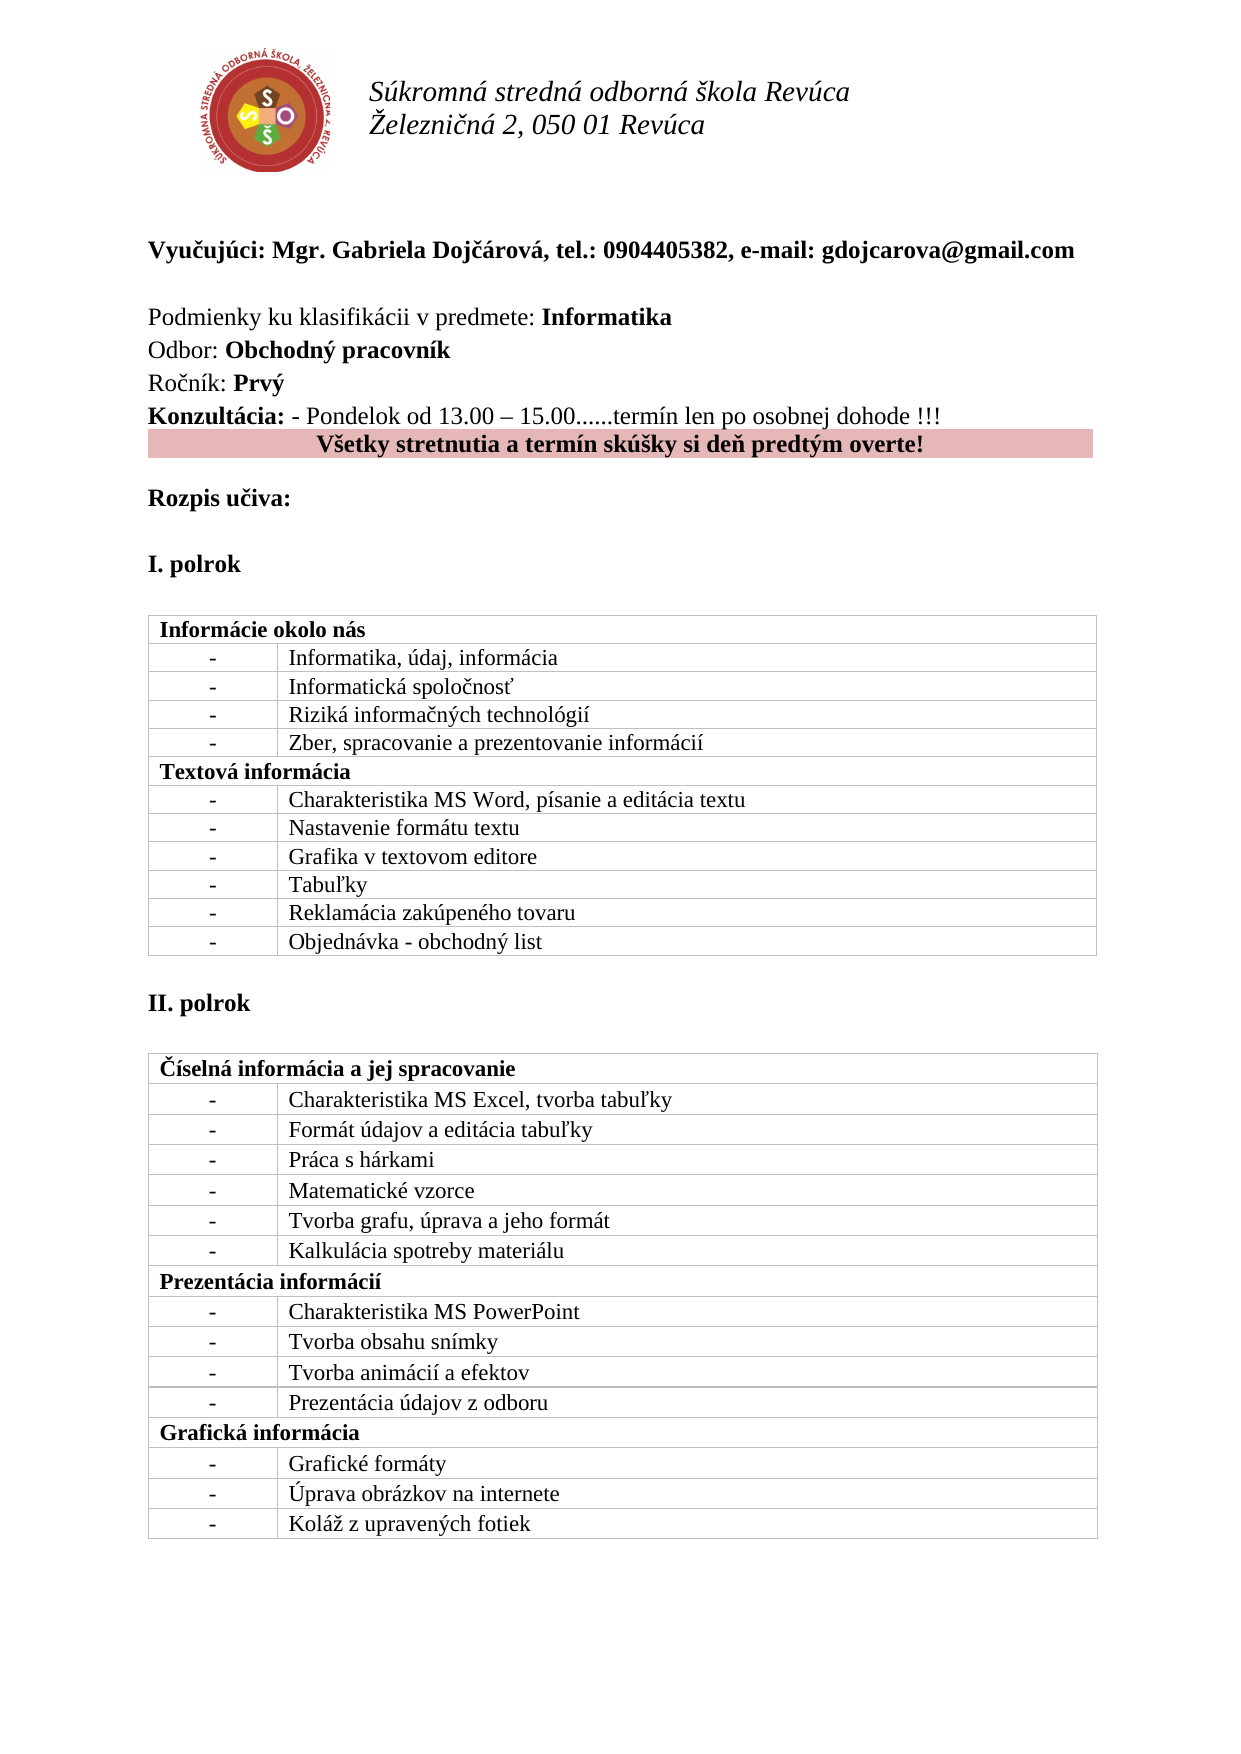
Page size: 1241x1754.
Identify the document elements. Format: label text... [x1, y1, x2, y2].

table_cell - [149, 842, 277, 869]
text I. polrok [148, 549, 1093, 578]
table_cell Matematické vzorce [278, 1175, 1097, 1204]
text Vyučujúci: Mgr. Gabriela Dojčárová, tel.: 0904405382, e-mail: gdojcarova@gmail.com [148, 236, 1093, 264]
table_cell Formát údajov a editácia tabuľky [278, 1115, 1097, 1144]
table_cell - [149, 927, 277, 954]
table_cell Charakteristika MS PowerPoint [278, 1297, 1097, 1326]
text Konzultácia: - Pondelok od 13.00 – 15.00......termín len po osobnej dohode !!! [148, 401, 1093, 429]
table_cell Tabuľky [278, 871, 1096, 898]
table_cell - [149, 1479, 277, 1508]
table_cell Grafické formáty [278, 1448, 1097, 1477]
text Všetky stretnutia a termín skúšky si deň predtým overte! [148, 429, 1093, 458]
table_cell Prezentácia údajov z odboru [278, 1388, 1097, 1417]
table_cell Objednávka - obchodný list [278, 927, 1096, 954]
text Podmienky ku klasifikácii v predmete: Informatika [148, 302, 1093, 330]
table_cell - [149, 1206, 277, 1235]
table_cell - [149, 899, 277, 926]
table_cell - [149, 1297, 277, 1326]
table_header Číselná informácia a jej spracovanie [149, 1054, 1097, 1083]
table_cell - [149, 786, 277, 813]
table_cell - [149, 1084, 277, 1114]
table_cell Kalkulácia spotreby materiálu [278, 1236, 1097, 1265]
table_cell - [149, 1388, 277, 1417]
table_cell - [149, 814, 277, 841]
table_cell Tvorba obsahu snímky [278, 1327, 1097, 1356]
table_cell Grafika v textovom editore [278, 842, 1096, 869]
table_cell Grafická informácia [149, 1418, 1097, 1447]
table_cell - [149, 644, 277, 671]
table_cell - [149, 672, 277, 699]
table_cell - [149, 871, 277, 898]
table_cell - [149, 1327, 277, 1356]
table_cell Reklamácia zakúpeného tovaru [278, 899, 1096, 926]
table_cell Práca s hárkami [278, 1145, 1097, 1174]
table_cell Nastavenie formátu textu [278, 814, 1096, 841]
table_cell - [149, 1175, 277, 1204]
table_cell - [149, 1509, 277, 1538]
table_cell Textová informácia [149, 757, 1096, 784]
table_cell - [149, 1236, 277, 1265]
text II. polrok [148, 988, 1093, 1017]
table_cell Prezentácia informácií [149, 1266, 1097, 1296]
table_cell - [149, 729, 277, 756]
table_cell Tvorba grafu, úprava a jeho formát [278, 1206, 1097, 1235]
table_cell - [149, 1448, 277, 1477]
table_cell Riziká informačných technológií [278, 701, 1096, 728]
table_cell Informatika, údaj, informácia [278, 644, 1096, 671]
picture [198, 48, 330, 171]
table_cell Tvorba animácií a efektov [278, 1357, 1097, 1386]
table_cell Koláž z upravených fotiek [278, 1509, 1097, 1538]
table_cell Charakteristika MS Excel, tvorba tabuľky [278, 1084, 1097, 1114]
text Odbor: Obchodný pracovník Ročník: Prvý [148, 335, 1093, 396]
table_cell Úprava obrázkov na internete [278, 1479, 1097, 1508]
table_cell - [149, 1145, 277, 1174]
table_cell - [149, 1357, 277, 1386]
table_cell - [149, 1115, 277, 1144]
table_cell Informatická spoločnosť [278, 672, 1096, 699]
table_header Informácie okolo nás [149, 616, 1096, 643]
table_cell Charakteristika MS Word, písanie a editácia textu [278, 786, 1096, 813]
text Rozpis učiva: [148, 483, 1093, 512]
table_cell Zber, spracovanie a prezentovanie informácií [278, 729, 1096, 756]
table_cell - [149, 701, 277, 728]
